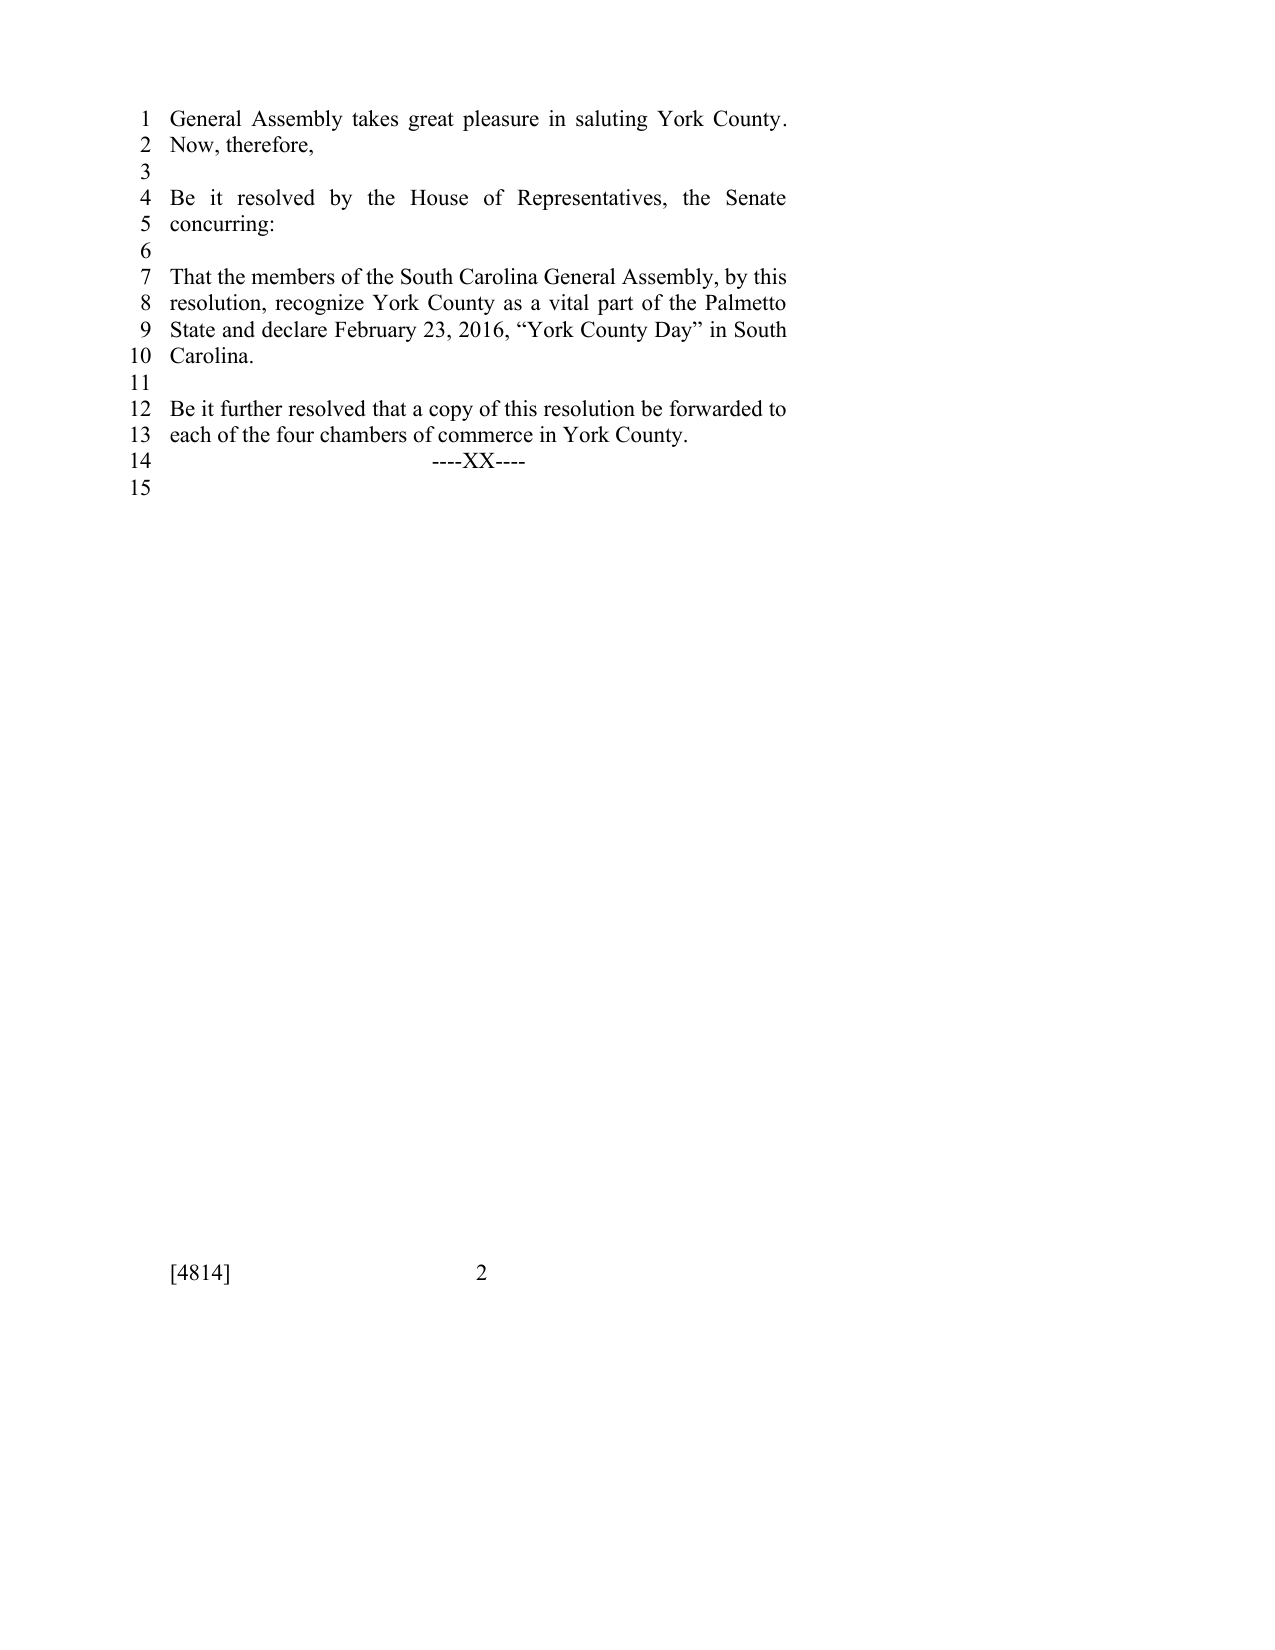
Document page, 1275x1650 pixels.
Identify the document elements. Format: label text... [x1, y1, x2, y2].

text That the members of the South Carolina General Assembly, by this resolution, recognize York County as a vital part of the Palmetto State and declare February 23, 2016, “York County Day” in South Carolina. [169, 263, 787, 368]
text Be it further resolved that a copy of this resolution be forwarded to each of the four chambers of commerce in York County. [169, 395, 787, 448]
text ----XX---- [169, 448, 787, 474]
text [169, 105, 787, 158]
text Be it resolved by the House of Representatives, the Senate concurring: [169, 184, 787, 237]
